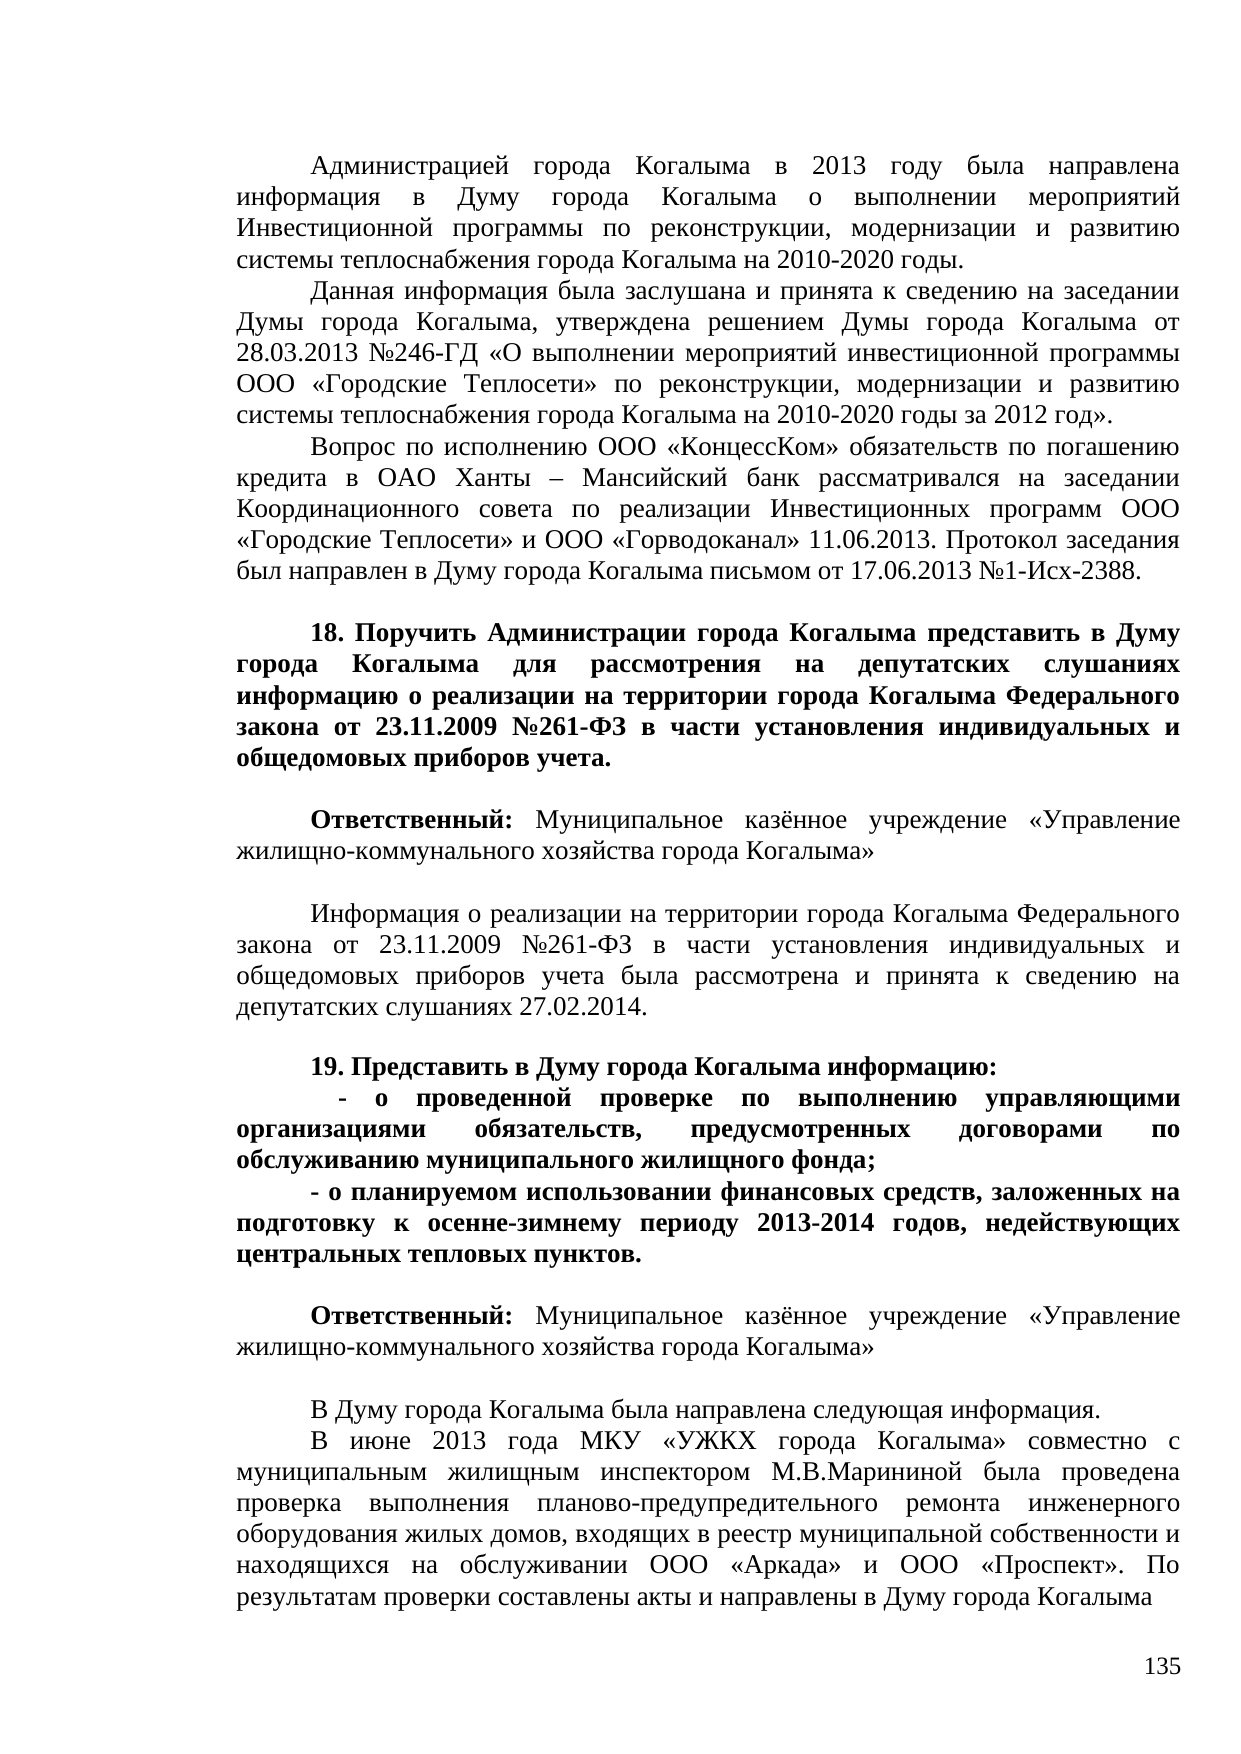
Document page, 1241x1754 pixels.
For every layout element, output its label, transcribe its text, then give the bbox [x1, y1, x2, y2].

text 19. Представить в Думу города Когалыма информацию: [236, 1050, 1181, 1081]
text - о проведенной проверке по выполнению управляющими организациями обязательств, предусмотренных договорами по обслуживанию муниципального жилищного фонда; [236, 1081, 1181, 1175]
text В июне 2013 года МКУ «УЖКХ города Когалыма» совместно с муниципальным жилищным инспектором М.В.Марининой была проведена проверка выполнения планово-предупредительного ремонта инженерного оборудования жилых домов, входящих в реестр муниципальной собственности и находящихся на обслуживании ООО «Аркада» и ООО «Проспект». По результатам проверки составлены акты и направлены в Думу города Когалыма [236, 1424, 1181, 1611]
text - о планируемом использовании финансовых средств, заложенных на подготовку к осенне-зимнему периоду 2013-2014 годов, недействующих центральных тепловых пунктов. [236, 1175, 1181, 1268]
list В Думу города Когалыма была направлена следующая информация. [236, 1393, 1181, 1424]
text Ответственный: Муниципальное казённое учреждение «Управление жилищно-коммунального хозяйства города Когалыма» [236, 803, 1181, 866]
list Ответственный: Муниципальное казённое учреждение «Управление жилищно-коммунального хозяйства города Когалыма» [236, 1299, 1181, 1362]
text Данная информация была заслушана и принята к сведению на заседании Думы города Когалыма, утверждена решением Думы города Когалыма от 28.03.2013 №246-ГД «О выполнении мероприятий инвестиционной программы ООО «Городские Теплосети» по реконструкции, модернизации и развитию системы теплоснабжения города Когалыма на 2010-2020 годы за 2012 год». [236, 274, 1181, 429]
text Вопрос по исполнению ООО «КонцессКом» обязательств по погашению кредита в ОАО Ханты – Мансийский банк рассматривался на заседании Координационного совета по реализации Инвестиционных программ ООО «Городские Теплосети» и ООО «Горводоканал» 11.06.2013. Протокол заседания был направлен в Думу города Когалыма письмом от 17.06.2013 №1-Исх-2388. [236, 429, 1181, 585]
text 18. Поручить Администрации города Когалыма представить в Думу города Когалыма для рассмотрения на депутатских слушаниях информацию о реализации на территории города Когалыма Федерального закона от 23.11.2009 №261-ФЗ в части установления индивидуальных и общедомовых приборов учета. [236, 616, 1181, 772]
text Информация о реализации на территории города Когалыма Федерального закона от 23.11.2009 №261-ФЗ в части установления индивидуальных и общедомовых приборов учета была рассмотрена и принята к сведению на депутатских слушаниях 27.02.2014. [236, 897, 1181, 1021]
text Администрацией города Когалыма в 2013 году была направлена информация в Думу города Когалыма о выполнении мероприятий Инвестиционной программы по реконструкции, модернизации и развитию системы теплоснабжения города Когалыма на 2010-2020 годы. [236, 149, 1181, 274]
